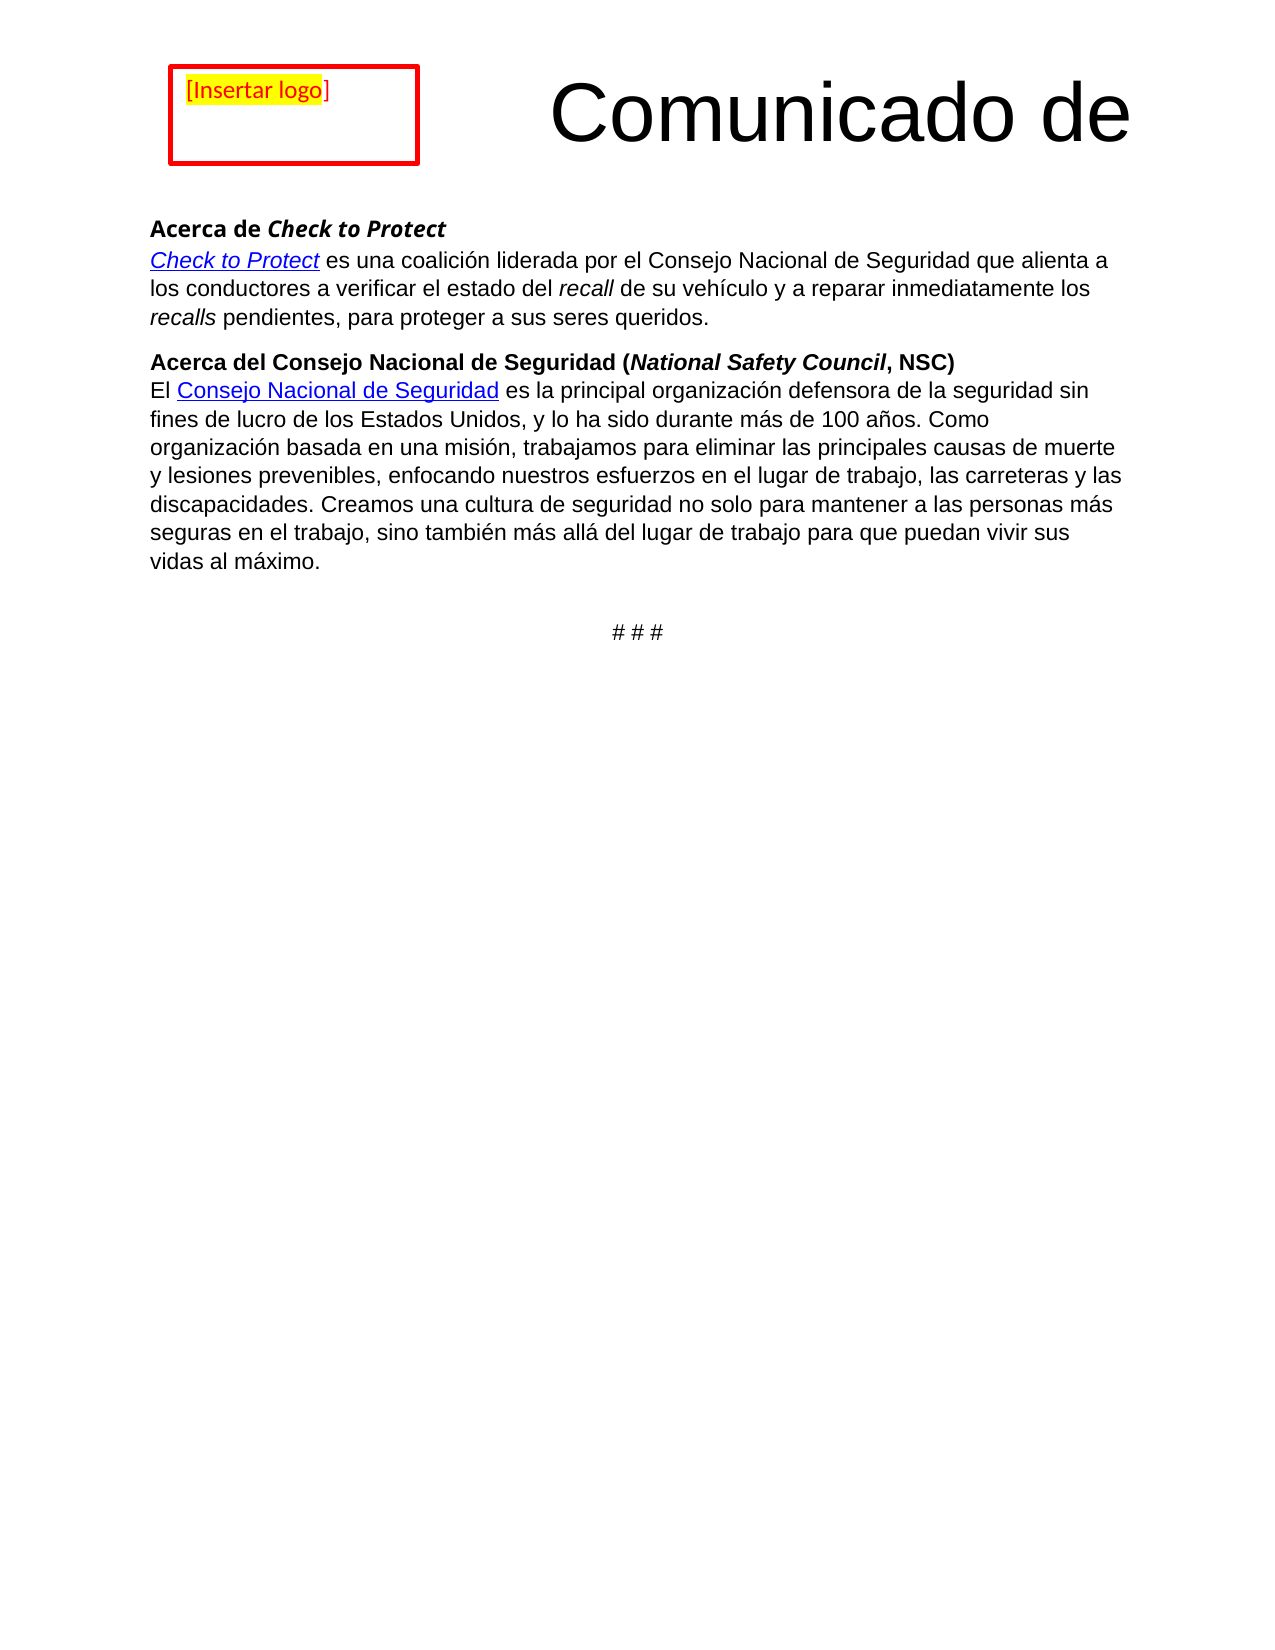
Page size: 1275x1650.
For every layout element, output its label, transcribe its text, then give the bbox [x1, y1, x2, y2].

text Acerca del Consejo Nacional de Seguridad (National Safety Council, NSC) El Consejo Nacional de Seguridad es la principal organización defensora de la seguridad sin fines de lucro de los Estados Unidos, y lo ha sido durante más de 100 años. Como organización basada en una misión, trabajamos para eliminar las principales causas de muerte y lesiones prevenibles, enfocando nuestros esfuerzos en el lugar de trabajo, las carreteras y las discapacidades. Creamos una cultura de seguridad no solo para mantener a las personas más seguras en el trabajo, sino también más allá del lugar de trabajo para que puedan vivir sus vidas al máximo. [150, 349, 1125, 574]
text Acerca de Check to Protect Check to Protect es una coalición liderada por el Consejo Nacional de Seguridad que alienta a los conductores a verificar el estado del recall de su vehículo y a reparar inmediatamente los recalls pendientes, para proteger a sus seres queridos. [150, 213, 1125, 330]
text # # # [150, 619, 1125, 646]
